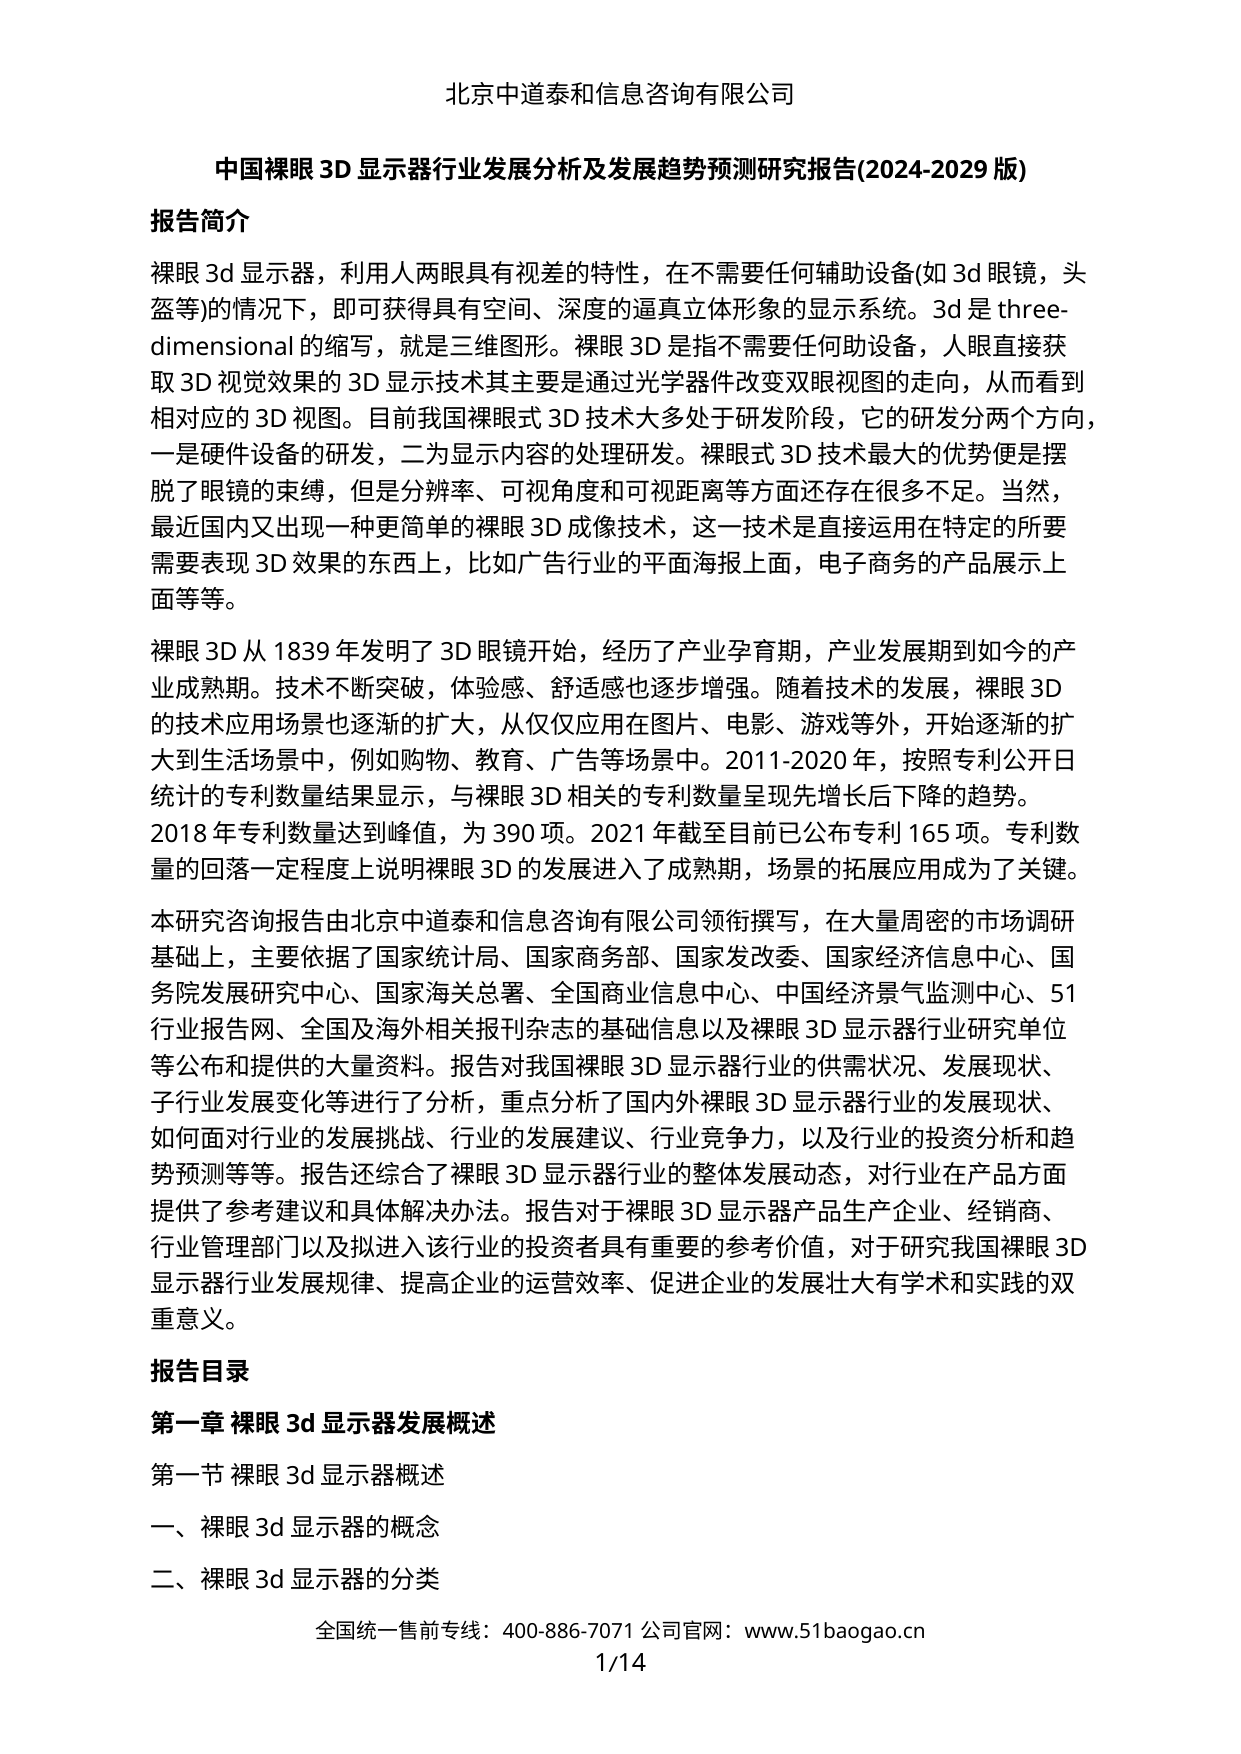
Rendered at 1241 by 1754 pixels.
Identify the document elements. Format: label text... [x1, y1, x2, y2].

text 报告目录 [150, 1352, 1090, 1388]
text 第一节 裸眼3d显示器概述 [150, 1456, 1090, 1492]
text 裸眼3D从1839年发明了3D眼镜开始，经历了产业孕育期，产业发展期到如今的产业成熟期。技术不断突破，体验感、舒适感也逐步增强。随着技术的发展，裸眼3D的技术应用场景也逐渐的扩大，从仅仅应用在图片、电影、游戏等外，开始逐渐的扩大到生活场景中，例如购物、教育、广告等场景中。2011-2020年，按照专利公开日统计的专利数量结果显示，与裸眼3D相关的专利数量呈现先增长后下降的趋势。2018年专利数量达到峰值，为390项。2021年截至目前已公布专利165项。专利数量的回落一定程度上说明裸眼3D的发展进入了成熟期，场景的拓展应用成为了关键。 [150, 632, 1090, 886]
text 一、裸眼3d显示器的概念 [150, 1507, 1090, 1544]
text 第一章 裸眼3d显示器发展概述 [150, 1404, 1090, 1440]
text 中国裸眼3D显示器行业发展分析及发展趋势预测研究报告(2024-2029版) [150, 150, 1090, 186]
text 报告简介 [150, 202, 1090, 238]
text 裸眼3d显示器，利用人两眼具有视差的特性，在不需要任何辅助设备(如3d眼镜，头盔等)的情况下，即可获得具有空间、深度的逼真立体形象的显示系统。3d是three-dimensional的缩写，就是三维图形。裸眼3D是指不需要任何助设备，人眼直接获取3D视觉效果的3D显示技术其主要是通过光学器件改变双眼视图的走向，从而看到相对应的3D视图。目前我国裸眼式3D技术大多处于研发阶段，它的研发分两个方向，一是硬件设备的研发，二为显示内容的处理研发。裸眼式3D技术最大的优势便是摆脱了眼镜的束缚，但是分辨率、可视角度和可视距离等方面还存在很多不足。当然，最近国内又出现一种更简单的裸眼3D成像技术，这一技术是直接运用在特定的所要需要表现3D效果的东西上，比如广告行业的平面海报上面，电子商务的产品展示上面等等。 [150, 254, 1090, 616]
text 二、裸眼3d显示器的分类 [150, 1559, 1090, 1596]
text 本研究咨询报告由北京中道泰和信息咨询有限公司领衔撰写，在大量周密的市场调研基础上，主要依据了国家统计局、国家商务部、国家发改委、国家经济信息中心、国务院发展研究中心、国家海关总署、全国商业信息中心、中国经济景气监测中心、51行业报告网、全国及海外相关报刊杂志的基础信息以及裸眼3D显示器行业研究单位等公布和提供的大量资料。报告对我国裸眼3D显示器行业的供需状况、发展现状、子行业发展变化等进行了分析，重点分析了国内外裸眼3D显示器行业的发展现状、如何面对行业的发展挑战、行业的发展建议、行业竞争力，以及行业的投资分析和趋势预测等等。报告还综合了裸眼3D显示器行业的整体发展动态，对行业在产品方面提供了参考建议和具体解决办法。报告对于裸眼3D显示器产品生产企业、经销商、行业管理部门以及拟进入该行业的投资者具有重要的参考价值，对于研究我国裸眼3D显示器行业发展规律、提高企业的运营效率、促进企业的发展壮大有学术和实践的双重意义。 [150, 901, 1090, 1336]
